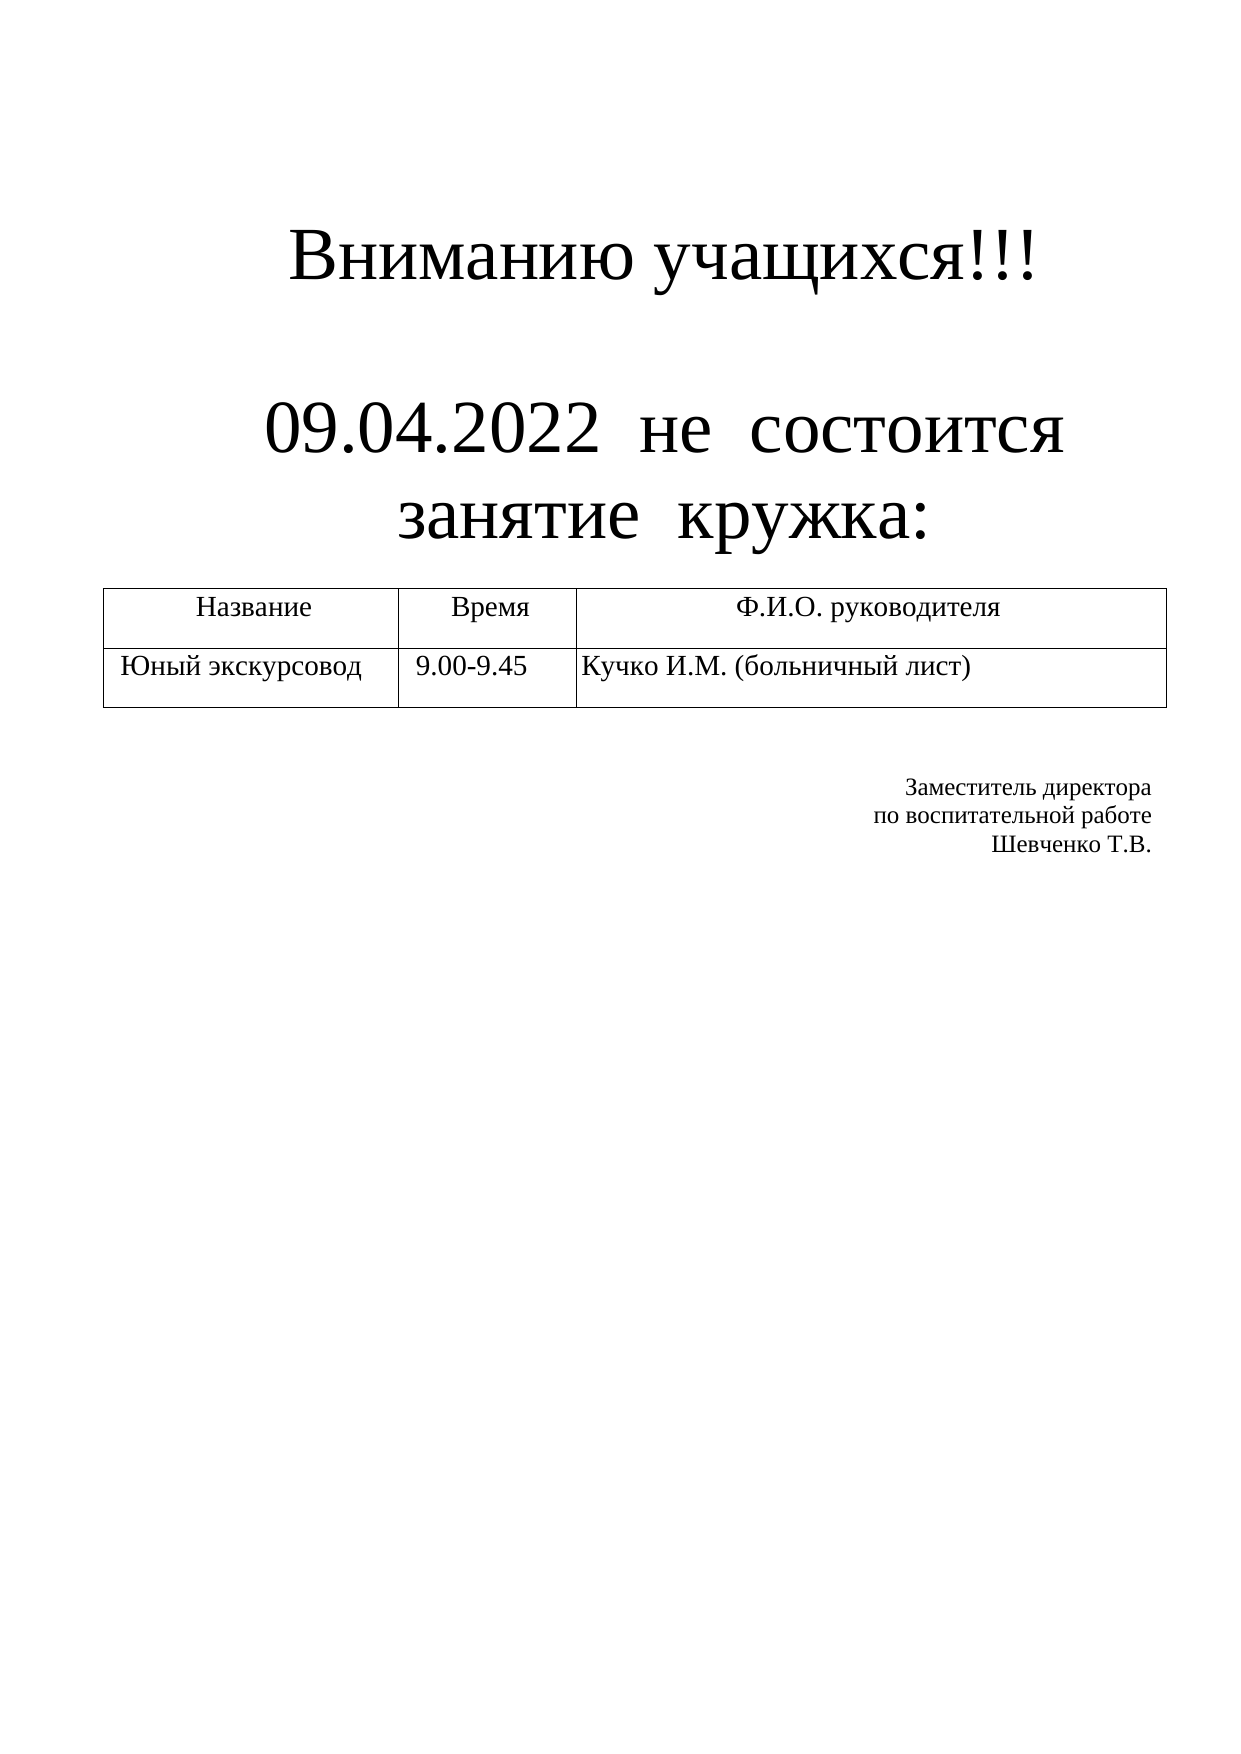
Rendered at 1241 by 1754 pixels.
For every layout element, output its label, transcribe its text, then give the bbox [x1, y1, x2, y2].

table_cell Кучко И.М. (больничный лист) [577, 649, 1166, 707]
table_header Время [399, 589, 576, 647]
text Вниманию учащихся!!! [177, 210, 1152, 296]
text 09.04.2022 не состоится занятие кружка: [177, 382, 1152, 555]
text Шевченко Т.В. [177, 829, 1152, 858]
table_cell 9.00-9.45 [399, 649, 576, 707]
table_cell Юный экскурсовод [104, 649, 398, 707]
text по воспитательной работе [177, 801, 1152, 829]
text Заместитель директора [177, 772, 1152, 801]
table_header Ф.И.О. руководителя [577, 589, 1166, 647]
table_header Название [104, 589, 398, 647]
